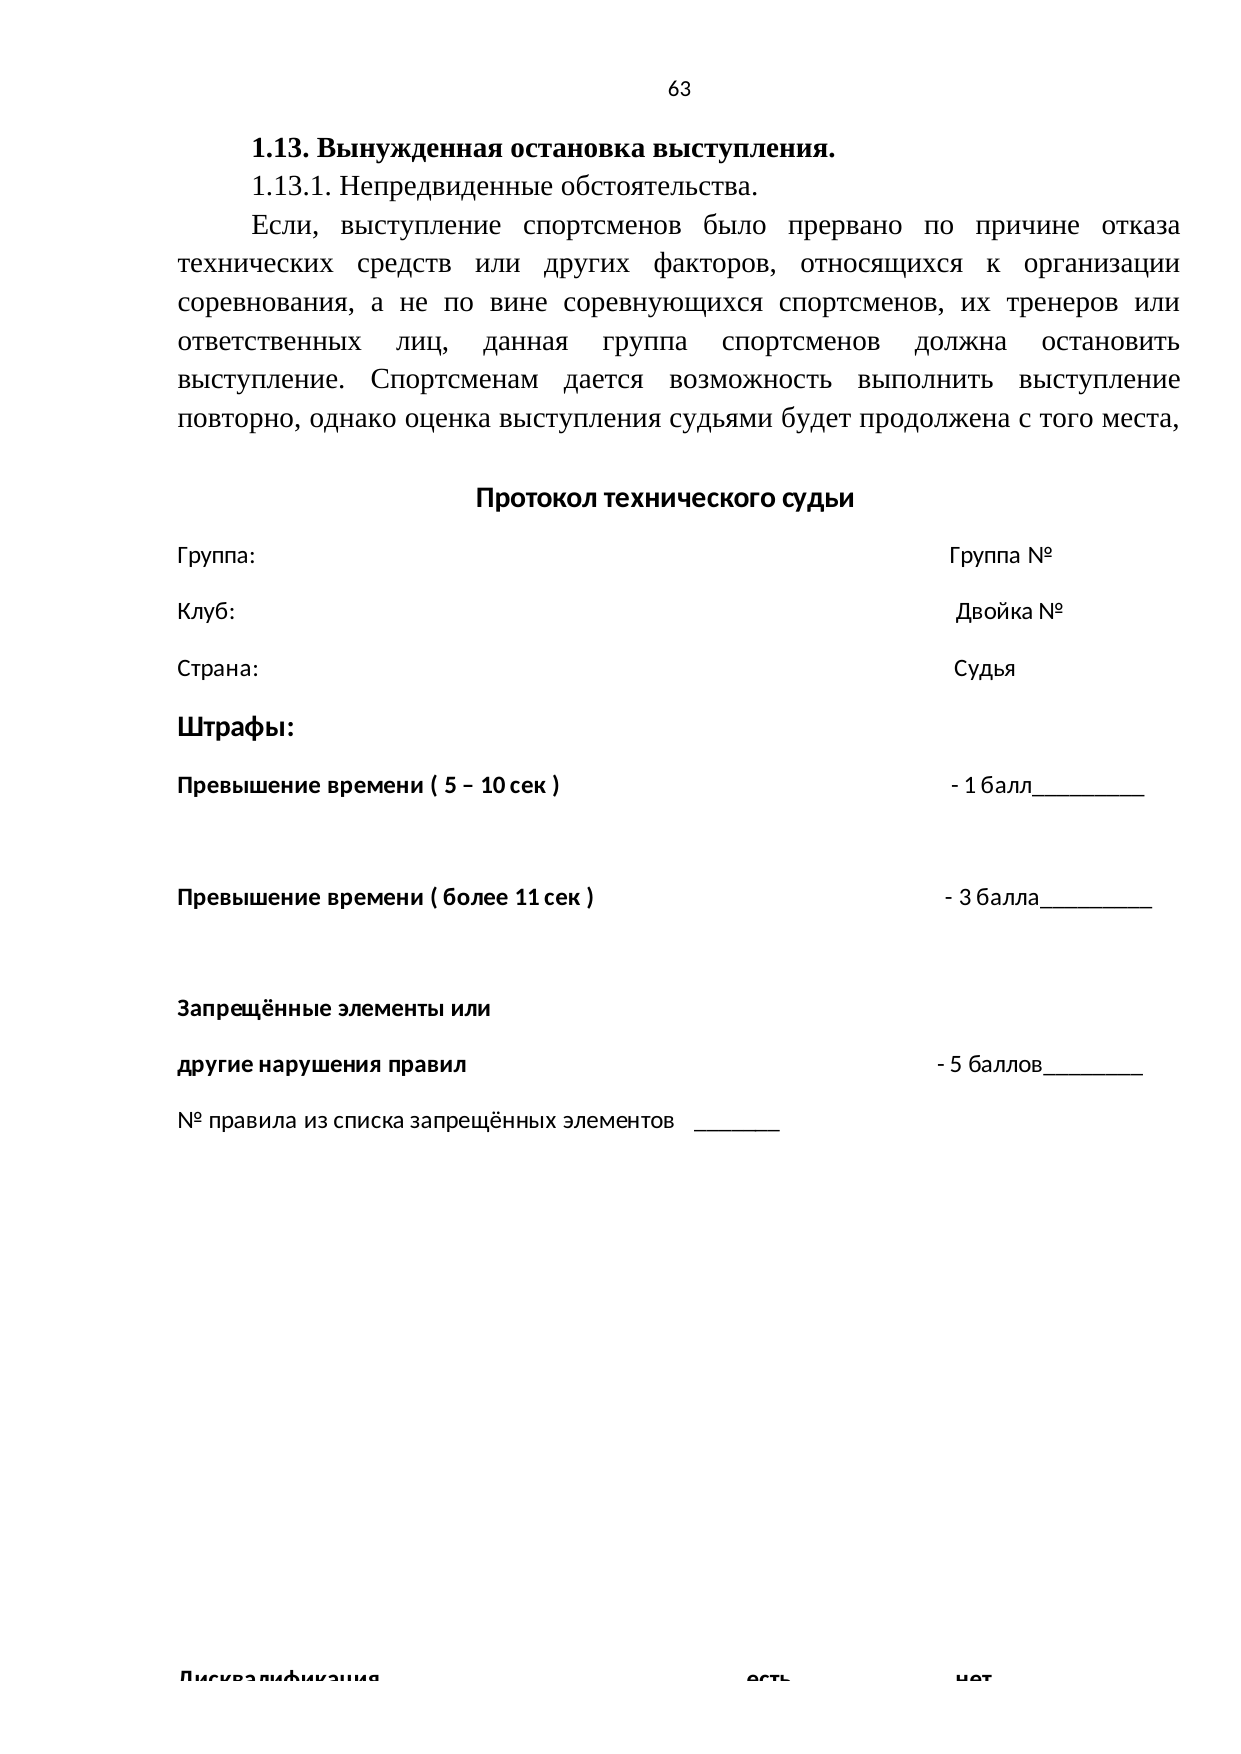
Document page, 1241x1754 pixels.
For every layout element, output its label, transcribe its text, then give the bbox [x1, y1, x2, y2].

list 1.13. Вынужденная остановка выступления. [177, 130, 1181, 163]
text Если, выступление спортсменов было прервано по причине отказа технических средств или других факторов, относящихся к организации соревнования, а не по вине соревнующихся спортсменов, их тренеров или ответственных лиц, данная группа спортсменов должна остановить выступление. Спортсменам дается возможность выполнить выступление повторно, однако оценка выступления судьями будет продолжена с того места, с которого возникли технические проблемы. Точное место остановки будет определено ГСК соревнования. [177, 207, 1181, 433]
text 1.13.1. Непредвиденные обстоятельства. [177, 168, 1181, 202]
